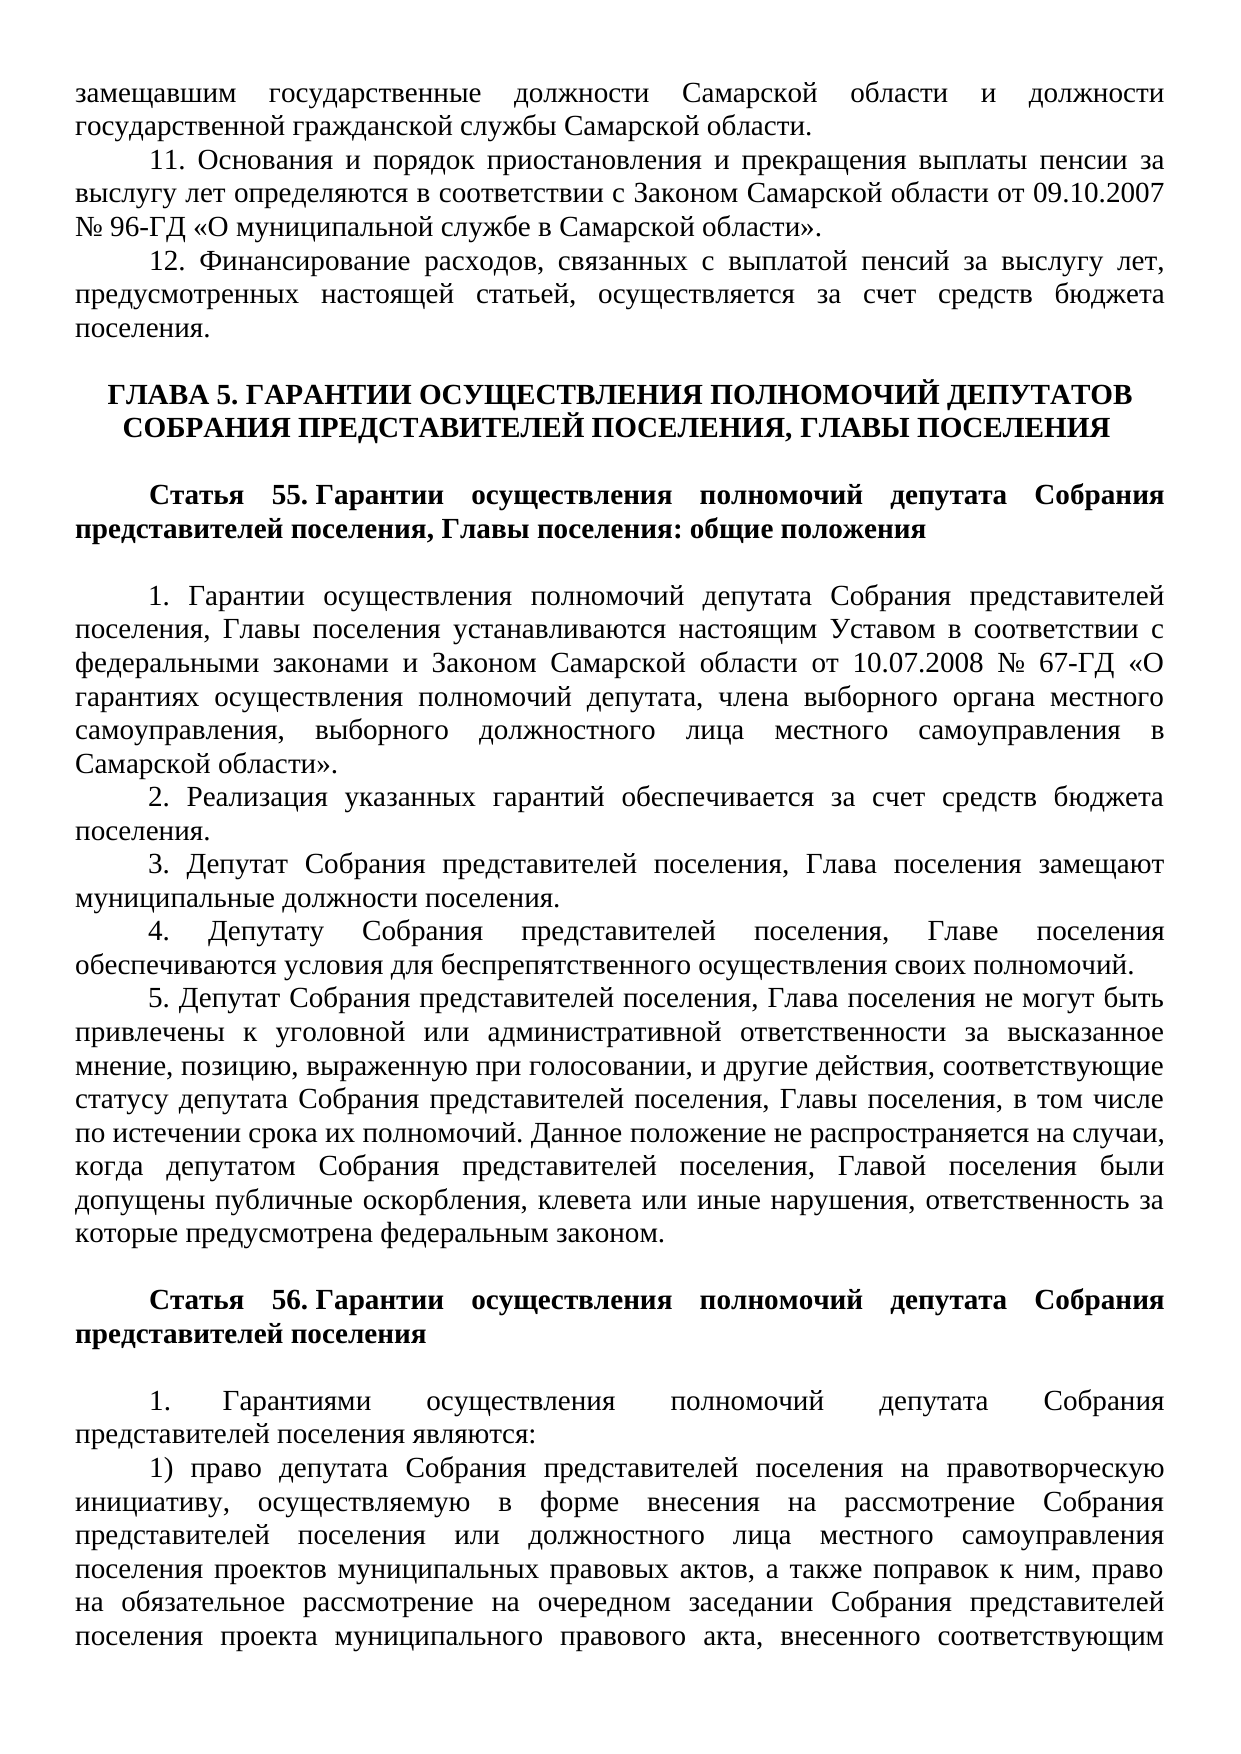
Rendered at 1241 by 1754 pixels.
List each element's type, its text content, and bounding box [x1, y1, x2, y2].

text 3. Депутат Собрания представителей поселения, Глава поселения замещают муниципальные должности поселения. [75, 846, 1165, 913]
text 5. Депутат Собрания представителей поселения, Глава поселения не могут быть привлечены к уголовной или административной ответственности за высказанное мнение, позицию, выраженную при голосовании, и другие действия, соответствующие статусу депутата Собрания представителей поселения, Главы поселения, в том числе по истечении срока их полномочий. Данное положение не распространяется на случаи, когда депутатом Собрания представителей поселения, Главой поселения были допущены публичные оскорбления, клевета или иные нарушения, ответственность за которые предусмотрена федеральным законом. [75, 981, 1165, 1249]
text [75, 75, 1165, 142]
list Гарантиями осуществления полномочий депутата Собрания представителей поселения являются: [75, 1383, 1165, 1450]
text Статья 55. Гарантии осуществления полномочий депутата Собрания представителей поселения, Главы поселения: общие положения [75, 477, 1165, 544]
text 2. Реализация указанных гарантий обеспечивается за счет средств бюджета поселения. [75, 779, 1165, 846]
text Статья 56. Гарантии осуществления полномочий депутата Собрания представителей поселения [75, 1282, 1165, 1349]
text 12. Финансирование расходов, связанных с выплатой пенсий за выслугу лет, предусмотренных настоящей статьей, осуществляется за счет средств бюджета поселения. [75, 243, 1165, 343]
text ГЛАВА 5. ГАРАНТИИ ОСУЩЕСТВЛЕНИЯ ПОЛНОМОЧИЙ ДЕПУТАТОВ СОБРАНИЯ ПРЕДСТАВИТЕЛЕЙ ПОСЕЛЕНИЯ, ГЛАВЫ ПОСЕЛЕНИЯ [75, 377, 1165, 444]
text 4. Депутату Собрания представителей поселения, Главе поселения обеспечиваются условия для беспрепятственного осуществления своих полномочий. [75, 913, 1165, 981]
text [75, 1450, 1165, 1651]
text 1. Гарантии осуществления полномочий депутата Собрания представителей поселения, Главы поселения устанавливаются настоящим Уставом в соответствии с федеральными законами и Законом Самарской области от 10.07.2008 № 67-ГД «О гарантиях осуществления полномочий депутата, члена выборного органа местного самоуправления, выборного должностного лица местного самоуправления в Самарской области». [75, 578, 1165, 779]
text 11. Основания и порядок приостановления и прекращения выплаты пенсии за выслугу лет определяются в соответствии с Законом Самарской области от 09.10.2007 № 96-ГД «О муниципальной службе в Самарской области». [75, 142, 1165, 243]
